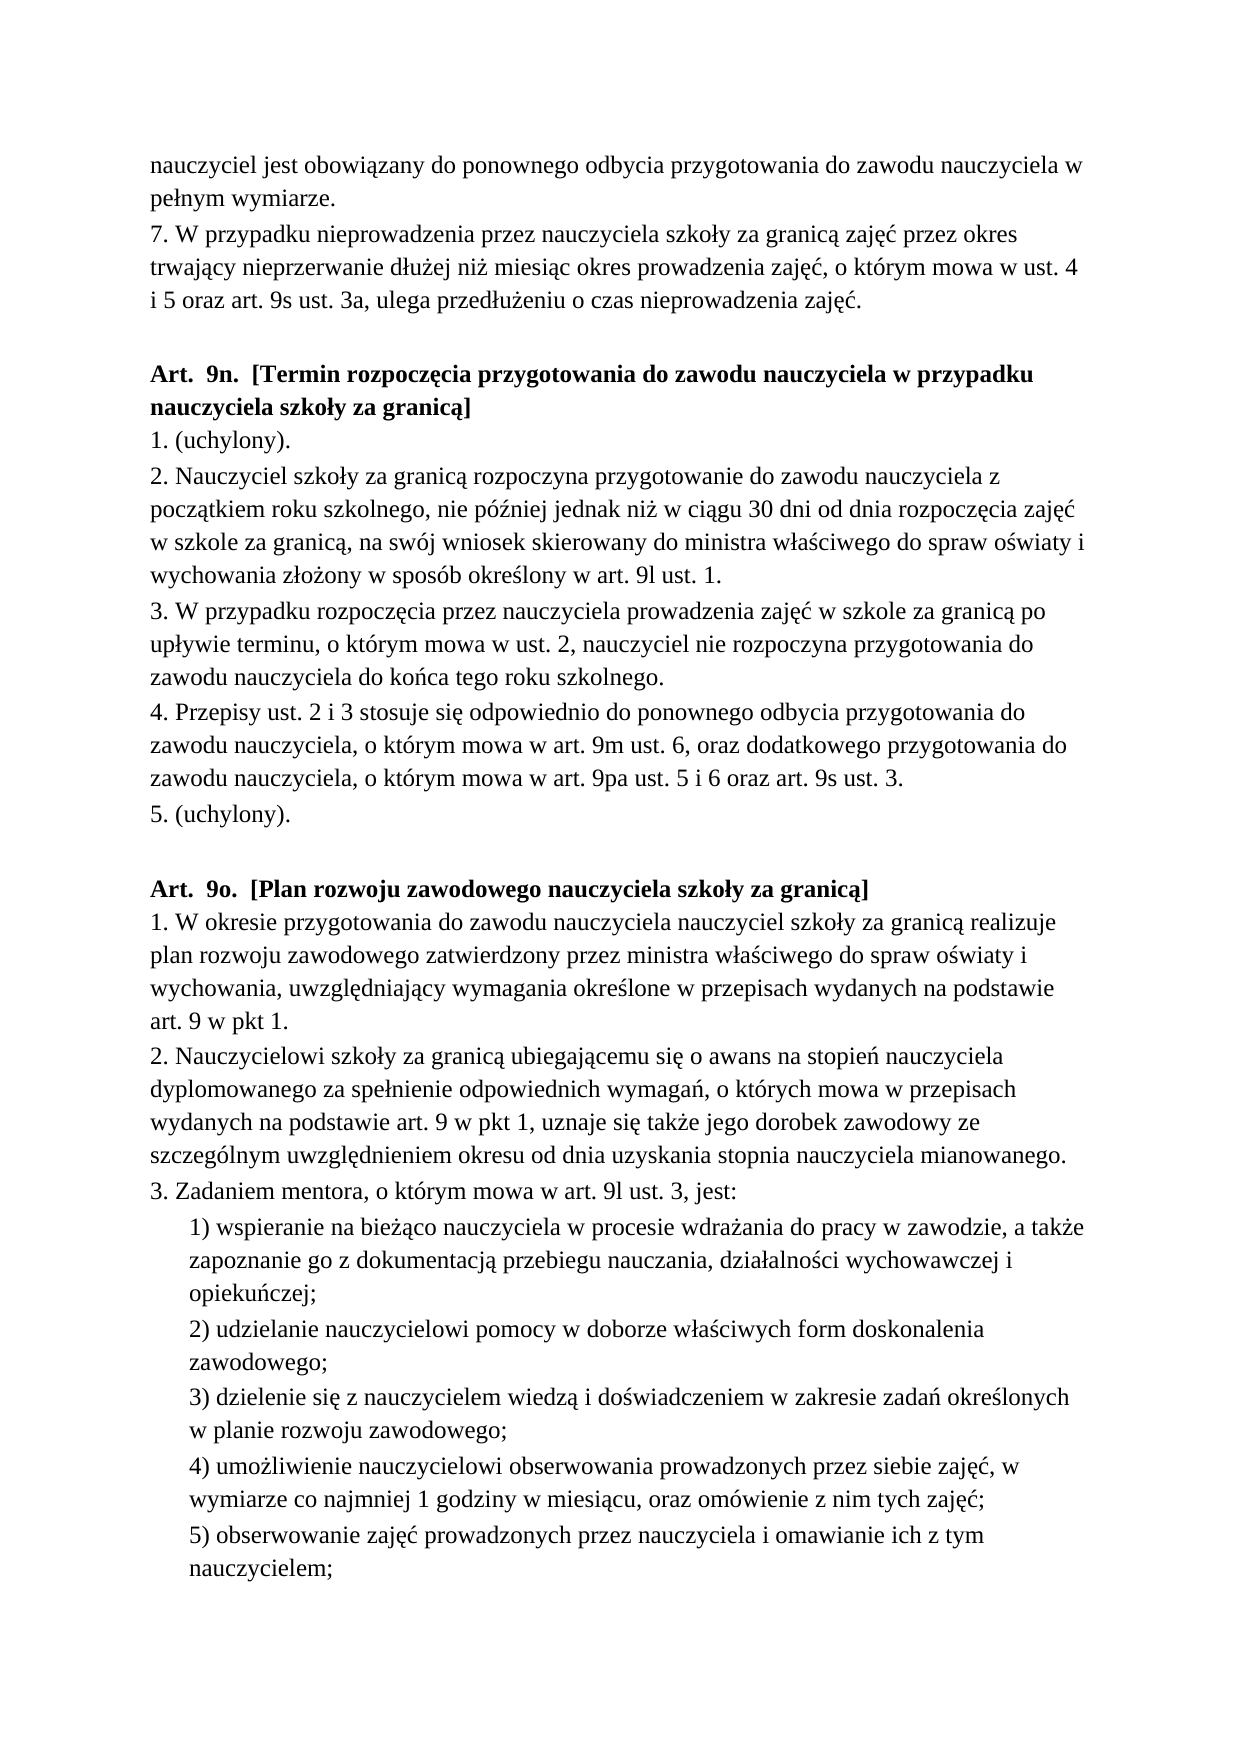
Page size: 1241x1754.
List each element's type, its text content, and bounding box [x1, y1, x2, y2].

text 2. Nauczyciel szkoły za granicą rozpoczyna przygotowanie do zawodu nauczyciela z początkiem roku szkolnego, nie później jednak niż w ciągu 30 dni od dnia rozpoczęcia zajęć w szkole za granicą, na swój wniosek skierowany do ministra właściwego do spraw oświaty i wychowania złożony w sposób określony w art. 9l ust. 1. [150, 461, 1090, 589]
text 5) obserwowanie zajęć prowadzonych przez nauczyciela i omawianie ich z tym nauczycielem; [189, 1520, 1090, 1582]
text 2. Nauczycielowi szkoły za granicą ubiegającemu się o awans na stopień nauczyciela dyplomowanego za spełnienie odpowiednich wymagań, o których mowa w przepisach wydanych na podstawie art. 9 w pkt 1, uznaje się także jego dorobek zawodowy ze szczególnym uwzględnieniem okresu od dnia uzyskania stopnia nauczyciela mianowanego. [150, 1041, 1090, 1169]
text 3) dzielenie się z nauczycielem wiedzą i doświadczeniem w zakresie zadań określonych w planie rozwoju zawodowego; [189, 1382, 1090, 1444]
text 1) wspieranie na bieżąco nauczyciela w procesie wdrażania do pracy w zawodzie, a także zapoznanie go z dokumentacją przebiegu nauczania, działalności wychowawczej i opiekuńczej; [189, 1212, 1090, 1307]
text 4) umożliwienie nauczycielowi obserwowania prowadzonych przez siebie zajęć, w wymiarze co najmniej 1 godziny w miesiącu, oraz omówienie z nim tych zajęć; [189, 1451, 1090, 1513]
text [150, 150, 1090, 212]
text 1. (uchylony). [150, 425, 1090, 454]
text 1. W okresie przygotowania do zawodu nauczyciela nauczyciel szkoły za granicą realizuje plan rozwoju zawodowego zatwierdzony przez ministra właściwego do spraw oświaty i wychowania, uwzględniający wymagania określone w przepisach wydanych na podstawie art. 9 w pkt 1. [150, 907, 1090, 1034]
text 3. Zadaniem mentora, o którym mowa w art. 9l ust. 3, jest: [150, 1176, 1090, 1205]
text 4. Przepisy ust. 2 i 3 stosuje się odpowiednio do ponownego odbycia przygotowania do zawodu nauczyciela, o którym mowa w art. 9m ust. 6, oraz dodatkowego przygotowania do zawodu nauczyciela, o którym mowa w art. 9pa ust. 5 i 6 oraz art. 9s ust. 3. [150, 697, 1090, 792]
text 7. W przypadku nieprowadzenia przez nauczyciela szkoły za granicą zajęć przez okres trwający nieprzerwanie dłużej niż miesiąc okres prowadzenia zajęć, o którym mowa w ust. 4 i 5 oraz art. 9s ust. 3a, ulega przedłużeniu o czas nieprowadzenia zajęć. [150, 219, 1090, 313]
text Art. 9n. [Termin rozpoczęcia przygotowania do zawodu nauczyciela w przypadku nauczyciela szkoły za granicą] [150, 359, 1090, 421]
text 2) udzielanie nauczycielowi pomocy w doborze właściwych form doskonalenia zawodowego; [189, 1314, 1090, 1376]
text 5. (uchylony). [150, 799, 1090, 828]
text 3. W przypadku rozpoczęcia przez nauczyciela prowadzenia zajęć w szkole za granicą po upływie terminu, o którym mowa w ust. 2, nauczyciel nie rozpoczyna przygotowania do zawodu nauczyciela do końca tego roku szkolnego. [150, 596, 1090, 691]
text Art. 9o. [Plan rozwoju zawodowego nauczyciela szkoły za granicą] [150, 874, 1090, 902]
